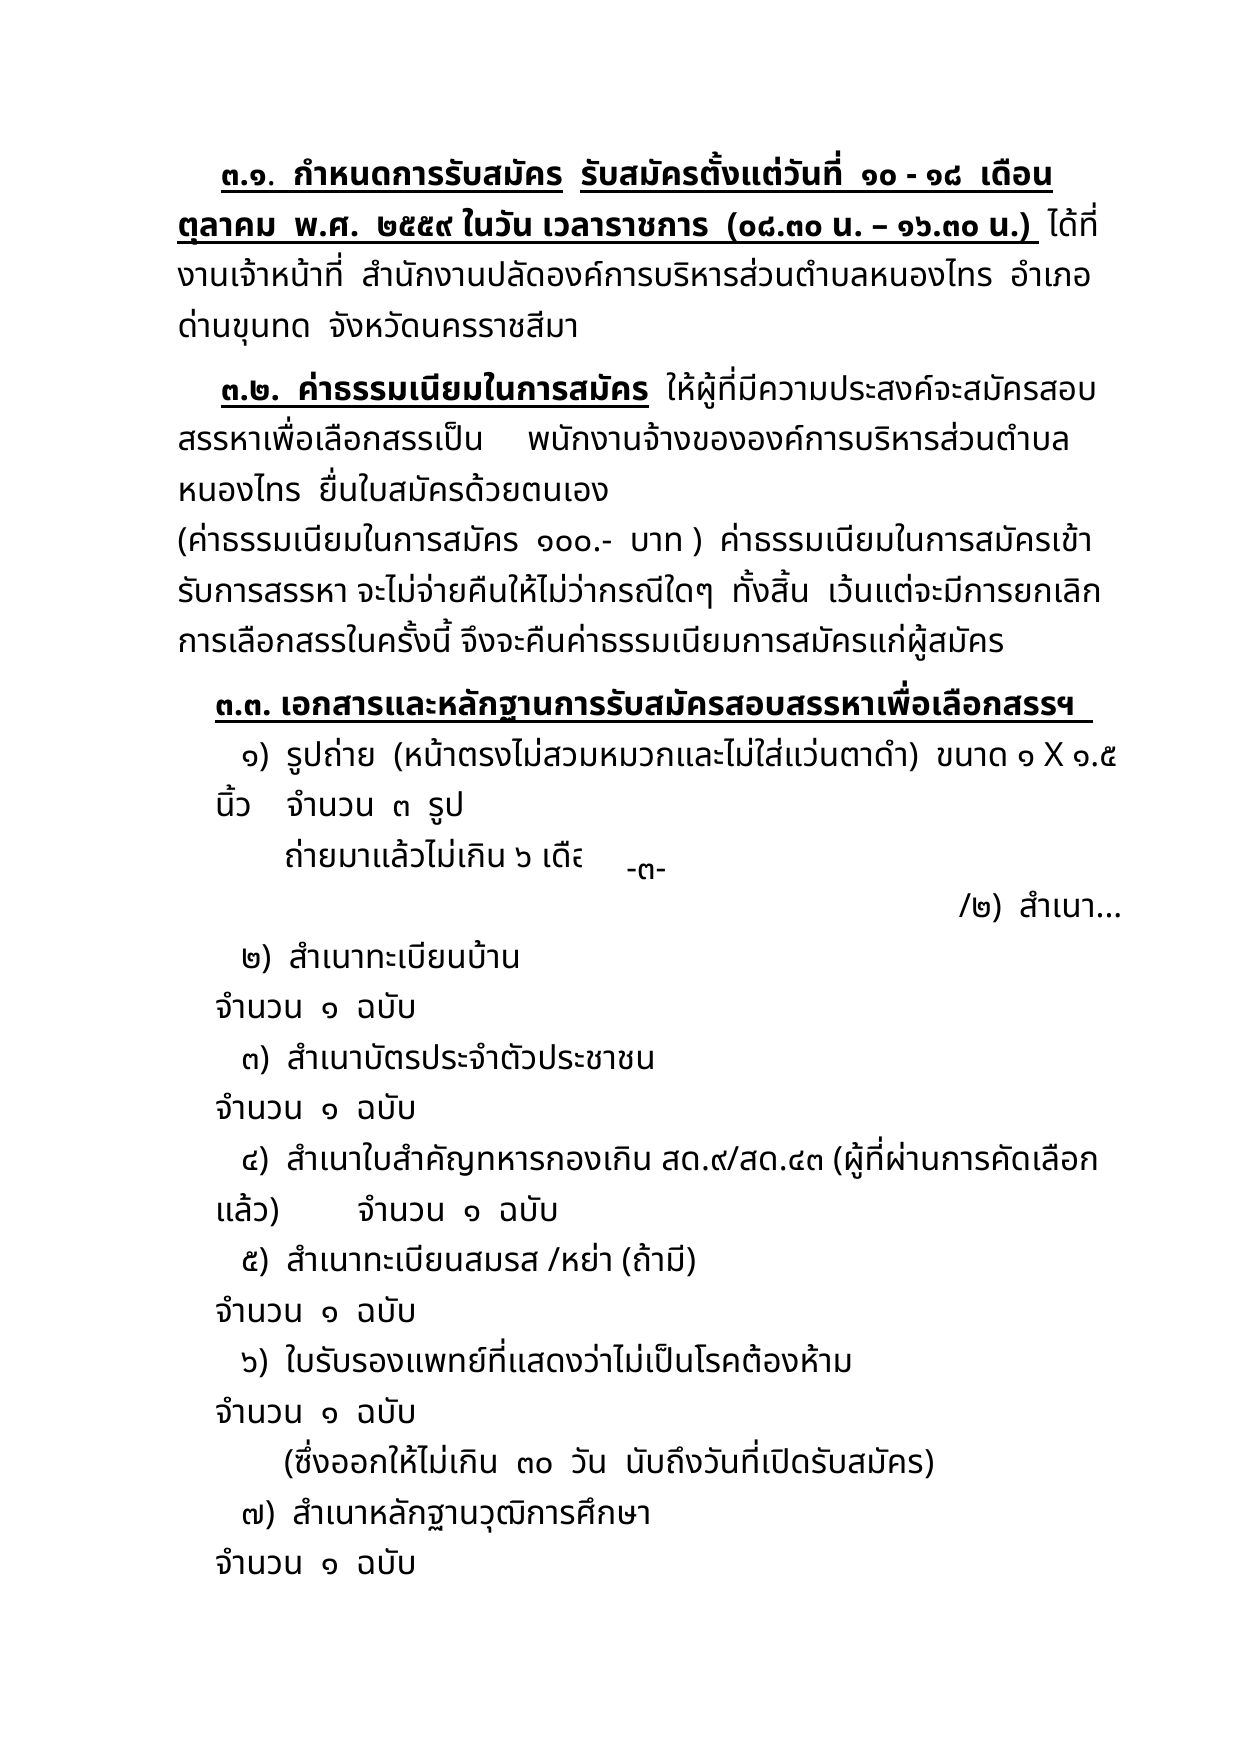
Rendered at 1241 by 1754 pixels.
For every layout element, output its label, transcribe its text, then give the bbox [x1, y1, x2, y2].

text (ซึ่งออกให้ไม่เกิน ๓๐ วัน นับถึงวันที่เปิดรับสมัคร) [215, 1438, 1122, 1489]
text ๓.๓. เอกสารและหลักฐานการรับสมัครสอบสรรหาเพื่อเลือกสรรฯ [215, 680, 1122, 731]
text ๓) สำเนาบัตรประจำตัวประชาชน จำนวน ๑ ฉบับ [215, 1034, 1122, 1135]
text /๒) สำเนา... [215, 882, 1122, 933]
text ๓.๑. กำหนดการรับสมัคร รับสมัครตั้งแต่วันที่ ๑๐ - ๑๘ เดือนตุลาคม พ.ศ. ๒๕๕๙ ในวัน เวลาราชการ (๐๘.๓๐ น. – ๑๖.๓๐ น.) ได้ที่งานเจ้าหน้าที่ สำนักงานปลัดองค์การบริหารส่วนตำบลหนองไทร อำเภอด่านขุนทด จังหวัดนครราชสีมา [177, 150, 1122, 352]
text ๓.๒. ค่าธรรมเนียมในการสมัคร ให้ผู้ที่มีความประสงค์จะสมัครสอบสรรหาเพื่อเลือกสรรเป็น พนักงานจ้างขององค์การบริหารส่วนตำบลหนองไทร ยื่นใบสมัครด้วยตนเอง [177, 364, 1122, 516]
text ๗) สำเนาหลักฐานวุฒิการศึกษา จำนวน ๑ ฉบับ [215, 1489, 1122, 1590]
text ๔) สำเนาใบสำคัญทหารกองเกิน สด.๙/สด.๔๓ (ผู้ที่ผ่านการคัดเลือกแล้ว) จำนวน ๑ ฉบับ [215, 1135, 1122, 1236]
text ๕) สำเนาทะเบียนสมรส /หย่า (ถ้ามี) จำนวน ๑ ฉบับ [215, 1236, 1122, 1337]
text ถ่ายมาแล้วไม่เกิน ๖ เดือน [215, 832, 1122, 882]
text ๒) สำเนาทะเบียนบ้าน จำนวน ๑ ฉบับ [215, 933, 1122, 1034]
text ๑) รูปถ่าย (หน้าตรงไม่สวมหมวกและไม่ใส่แว่นตาดำ) ขนาด ๑ X ๑.๕ นิ้ว จำนวน ๓ รูป [215, 731, 1122, 832]
text ๖) ใบรับรองแพทย์ที่แสดงว่าไม่เป็นโรคต้องห้าม จำนวน ๑ ฉบับ [215, 1337, 1122, 1438]
text (ค่าธรรมเนียมในการสมัคร ๑๐๐.- บาท ) ค่าธรรมเนียมในการสมัครเข้ารับการสรรหา จะไม่จ่ายคืนให้ไม่ว่ากรณีใดๆ ทั้งสิ้น เว้นแต่จะมีการยกเลิกการเลือกสรรในครั้งนี้ จึงจะคืนค่าธรรมเนียมการสมัครแก่ผู้สมัคร [177, 516, 1122, 667]
